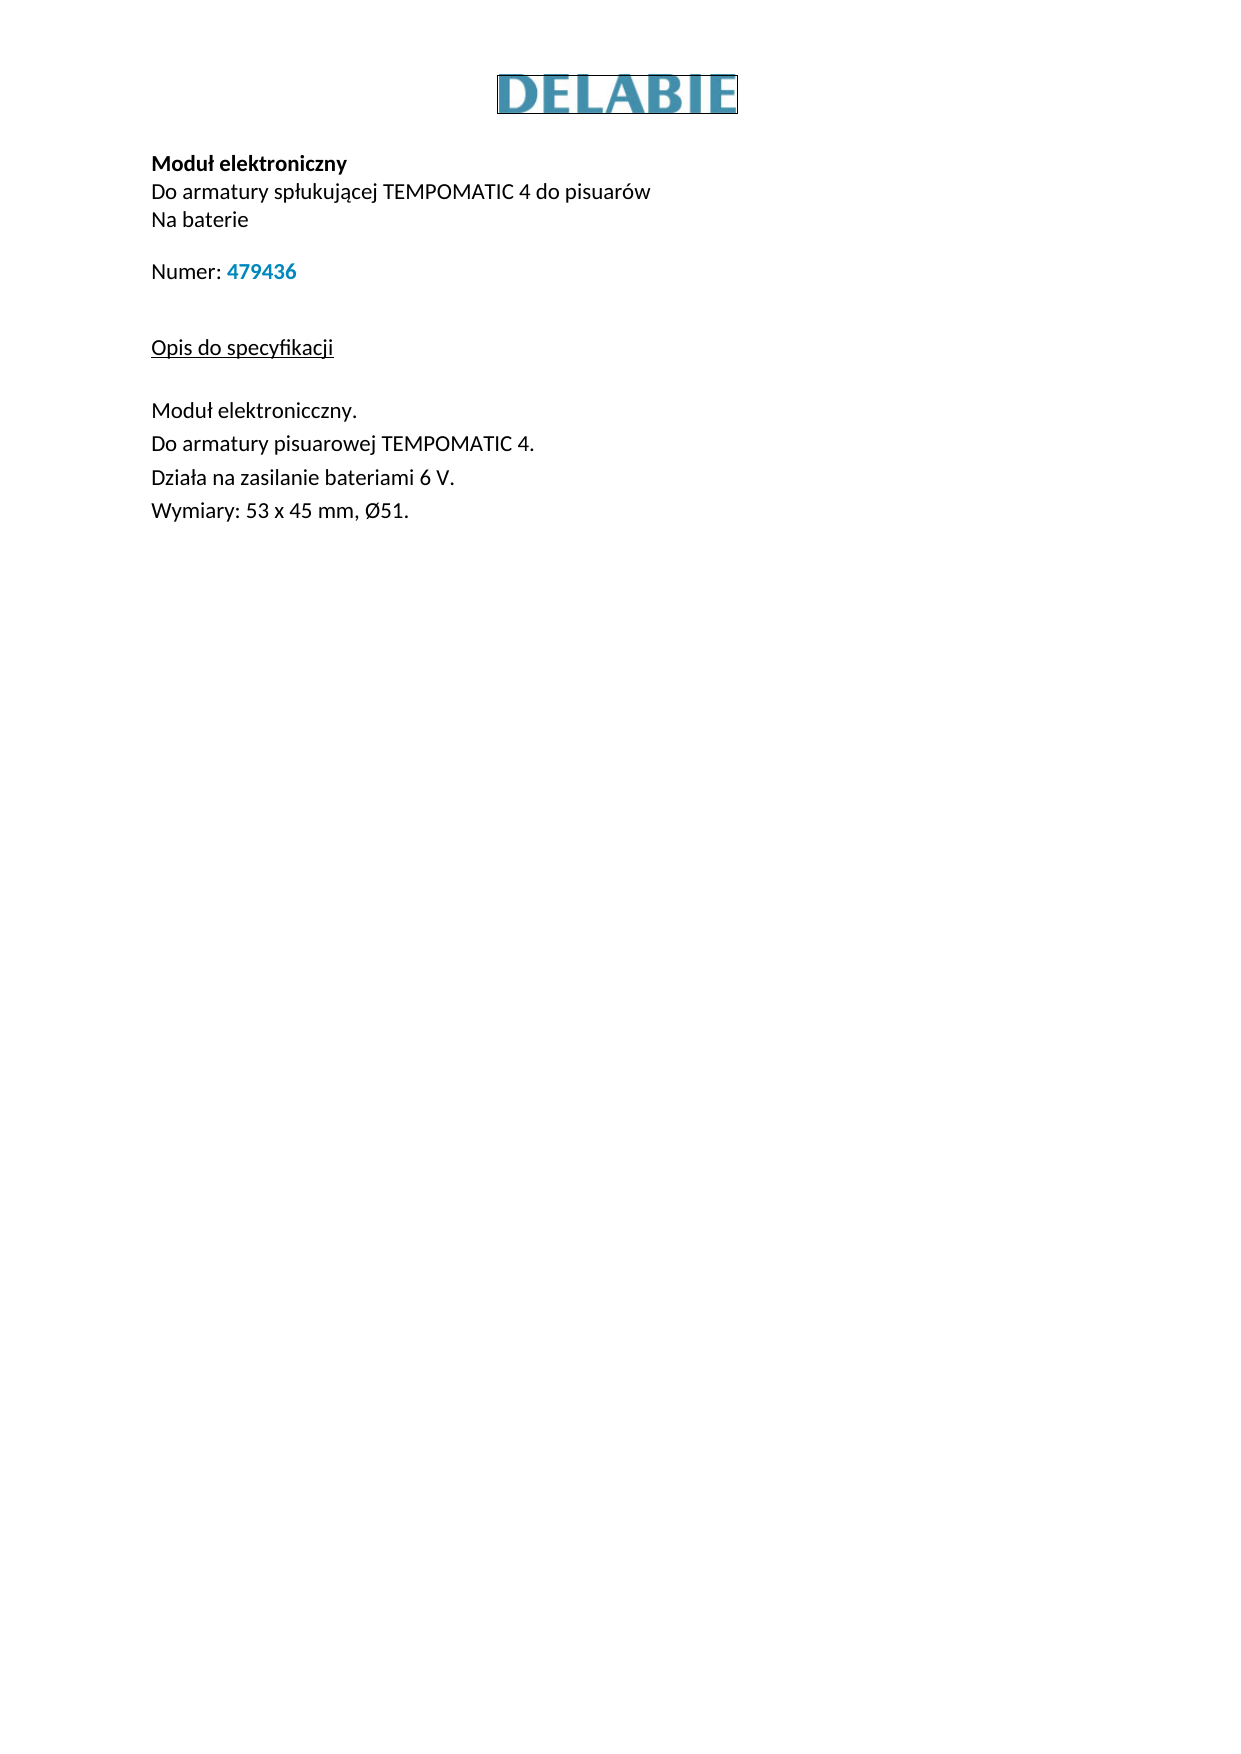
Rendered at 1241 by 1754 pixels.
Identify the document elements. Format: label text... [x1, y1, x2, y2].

text Działa na zasilanie bateriami 6 V. [151, 463, 1084, 491]
text Na baterie [151, 205, 1084, 233]
text Moduł elektroniczny [151, 149, 1084, 177]
text Do armatury spłukującej TEMPOMATIC 4 do pisuarów [151, 177, 1084, 205]
text Opis do specyfikacji [151, 333, 1084, 361]
text Wymiary: 53 x 45 mm, Ø51. [151, 497, 1084, 525]
text Moduł elektronicczny. [151, 396, 1084, 424]
text Numer: 479436 [151, 257, 1084, 285]
picture [498, 76, 737, 113]
text Do armatury pisuarowej TEMPOMATIC 4. [151, 429, 1084, 458]
